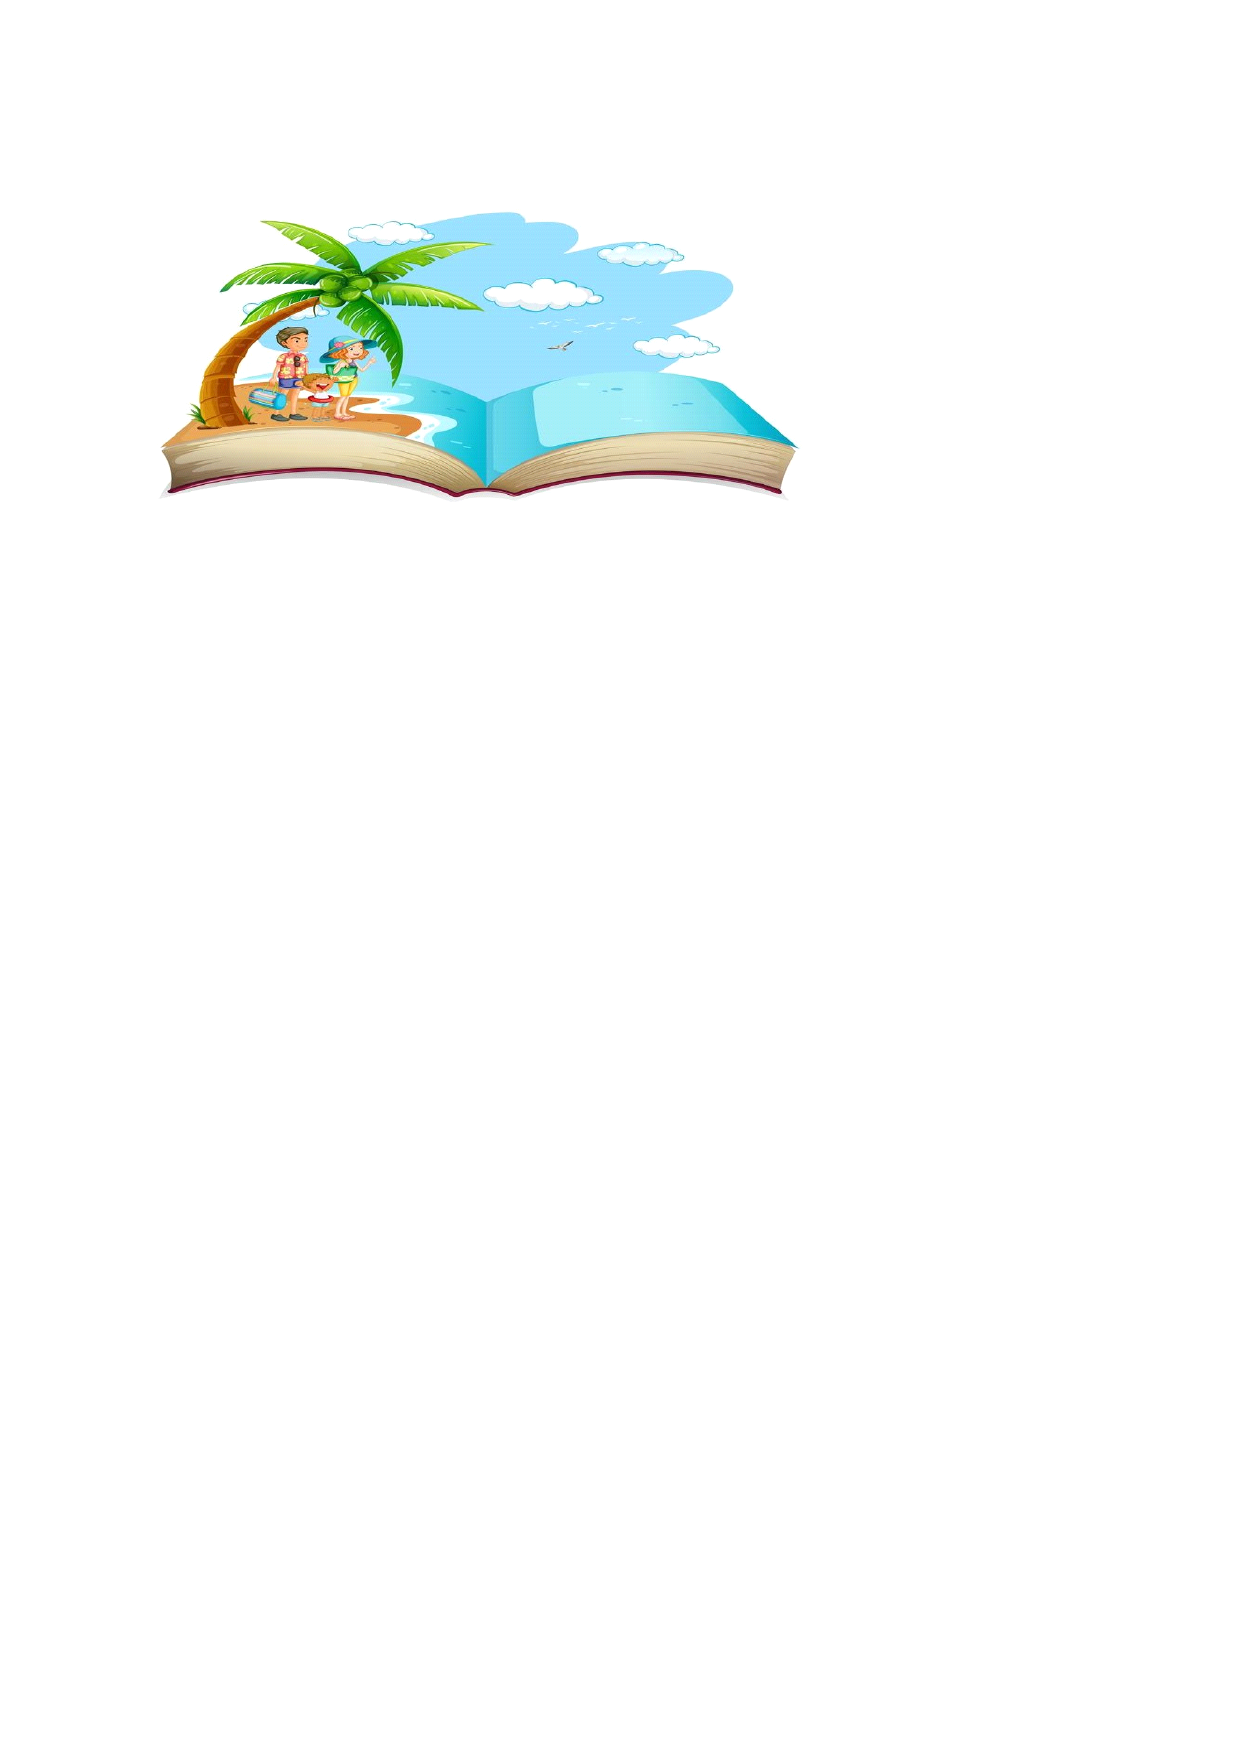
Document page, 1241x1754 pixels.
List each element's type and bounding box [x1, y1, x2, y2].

picture [147, 209, 808, 502]
